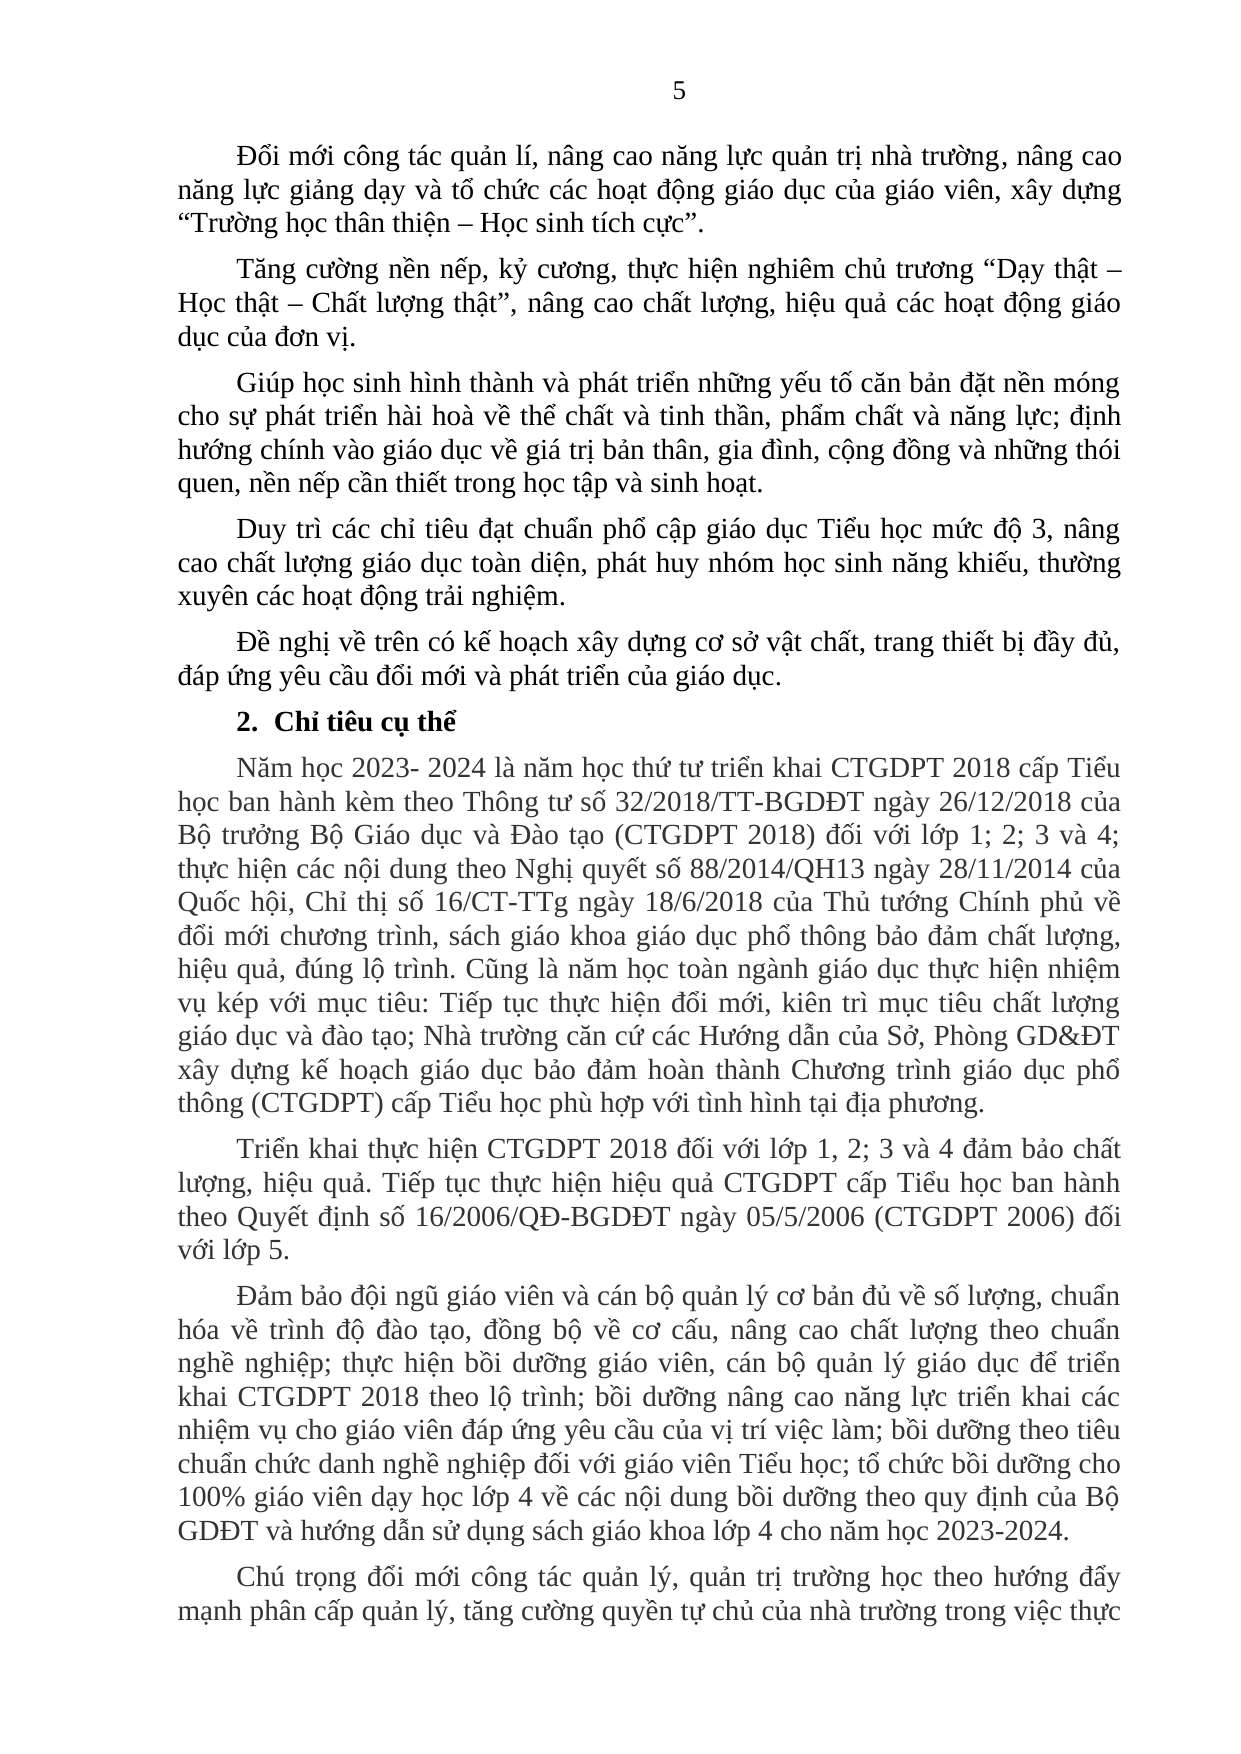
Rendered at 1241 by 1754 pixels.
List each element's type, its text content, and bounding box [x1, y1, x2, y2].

text Triển khai thực hiện CTGDPT 2018 đối với lớp 1, 2; 3 và 4 đảm bảo chất lượng, hiệu quả. Tiếp tục thực hiện hiệu quả CTGDPT cấp Tiểu học ban hành theo Quyết định số 16/2006/QĐ-BGDĐT ngày 05/5/2006 (CTGDPT 2006) đối với lớp 5. [177, 1132, 1122, 1266]
text Duy trì các chỉ tiêu đạt chuẩn phổ cập giáo dục Tiểu học mức độ 3, nâng cao chất lượng giáo dục toàn diện, phát huy nhóm học sinh năng khiếu, thường xuyên các hoạt động trải nghiệm. [177, 511, 1122, 612]
text Năm học 2023- 2024 là năm học thứ tư triển khai CTGDPT 2018 cấp Tiểu học ban hành kèm theo Thông tư số 32/2018/TT-BGDĐT ngày 26/12/2018 của Bộ trưởng Bộ Giáo dục và Đào tạo (CTGDPT 2018) đối với lớp 1; 2; 3 và 4; thực hiện các nội dung theo Nghị quyết số 88/2014/QH13 ngày 28/11/2014 của Quốc hội, Chỉ thị số 16/CT-TTg ngày 18/6/2018 của Thủ tướng Chính phủ về đổi mới chương trình, sách giáo khoa giáo dục phổ thông bảo đảm chất lượng, hiệu quả, đúng lộ trình. Cũng là năm học toàn ngành giáo dục thực hiện nhiệm vụ kép với mục tiêu: Tiếp tục thực hiện đổi mới, kiên trì mục tiêu chất lượng giáo dục và đào tạo; Nhà trường căn cứ các Hướng dẫn của Sở, Phòng GD&ĐT xây dựng kế hoạch giáo dục bảo đảm hoàn thành Chương trình giáo dục phổ thông (CTGDPT) cấp Tiểu học phù hợp với tình hình tại địa phương. [177, 750, 1122, 1119]
text Đảm bảo đội ngũ giáo viên và cán bộ quản lý cơ bản đủ về số lượng, chuẩn hóa về trình độ đào tạo, đồng bộ về cơ cấu, nâng cao chất lượng theo chuẩn nghề nghiệp; thực hiện bồi dưỡng giáo viên, cán bộ quản lý giáo dục để triển khai CTGDPT 2018 theo lộ trình; bồi dưỡng nâng cao năng lực triển khai các nhiệm vụ cho giáo viên đáp ứng yêu cầu của vị trí việc làm; bồi dưỡng theo tiêu chuẩn chức danh nghề nghiệp đối với giáo viên Tiểu học; tổ chức bồi dưỡng cho 100% giáo viên dạy học lớp 4 về các nội dung bồi dưỡng theo quy định của Bộ GDĐT và hướng dẫn sử dụng sách giáo khoa lớp 4 cho năm học 2023-2024. [177, 1278, 1122, 1547]
text Đổi mới công tác quản lí, nâng cao năng lực quản trị nhà trường, nâng cao năng lực giảng dạy và tổ chức các hoạt động giáo dục của giáo viên, xây dựng “Trường học thân thiện – Học sinh tích cực”. [177, 138, 1122, 239]
list Chỉ tiêu cụ thể [236, 704, 1122, 738]
text Tăng cường nền nếp, kỷ cương, thực hiện nghiêm chủ trương “Dạy thật – Học thật – Chất lượng thật”, nâng cao chất lượng, hiệu quả các hoạt động giáo dục của đơn vị. [177, 252, 1122, 352]
text Đề nghị về trên có kế hoạch xây dựng cơ sở vật chất, trang thiết bị đầy đủ, đáp ứng yêu cầu đổi mới và phát triển của giáo dục. [177, 624, 1122, 692]
text Giúp học sinh hình thành và phát triển những yếu tố căn bản đặt nền móng cho sự phát triển hài hoà về thể chất và tinh thần, phẩm chất và năng lực; định hướng chính vào giáo dục về giá trị bản thân, gia đình, cộng đồng và những thói quen, nền nếp cần thiết trong học tập và sinh hoạt. [177, 365, 1122, 499]
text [177, 1559, 1122, 1626]
